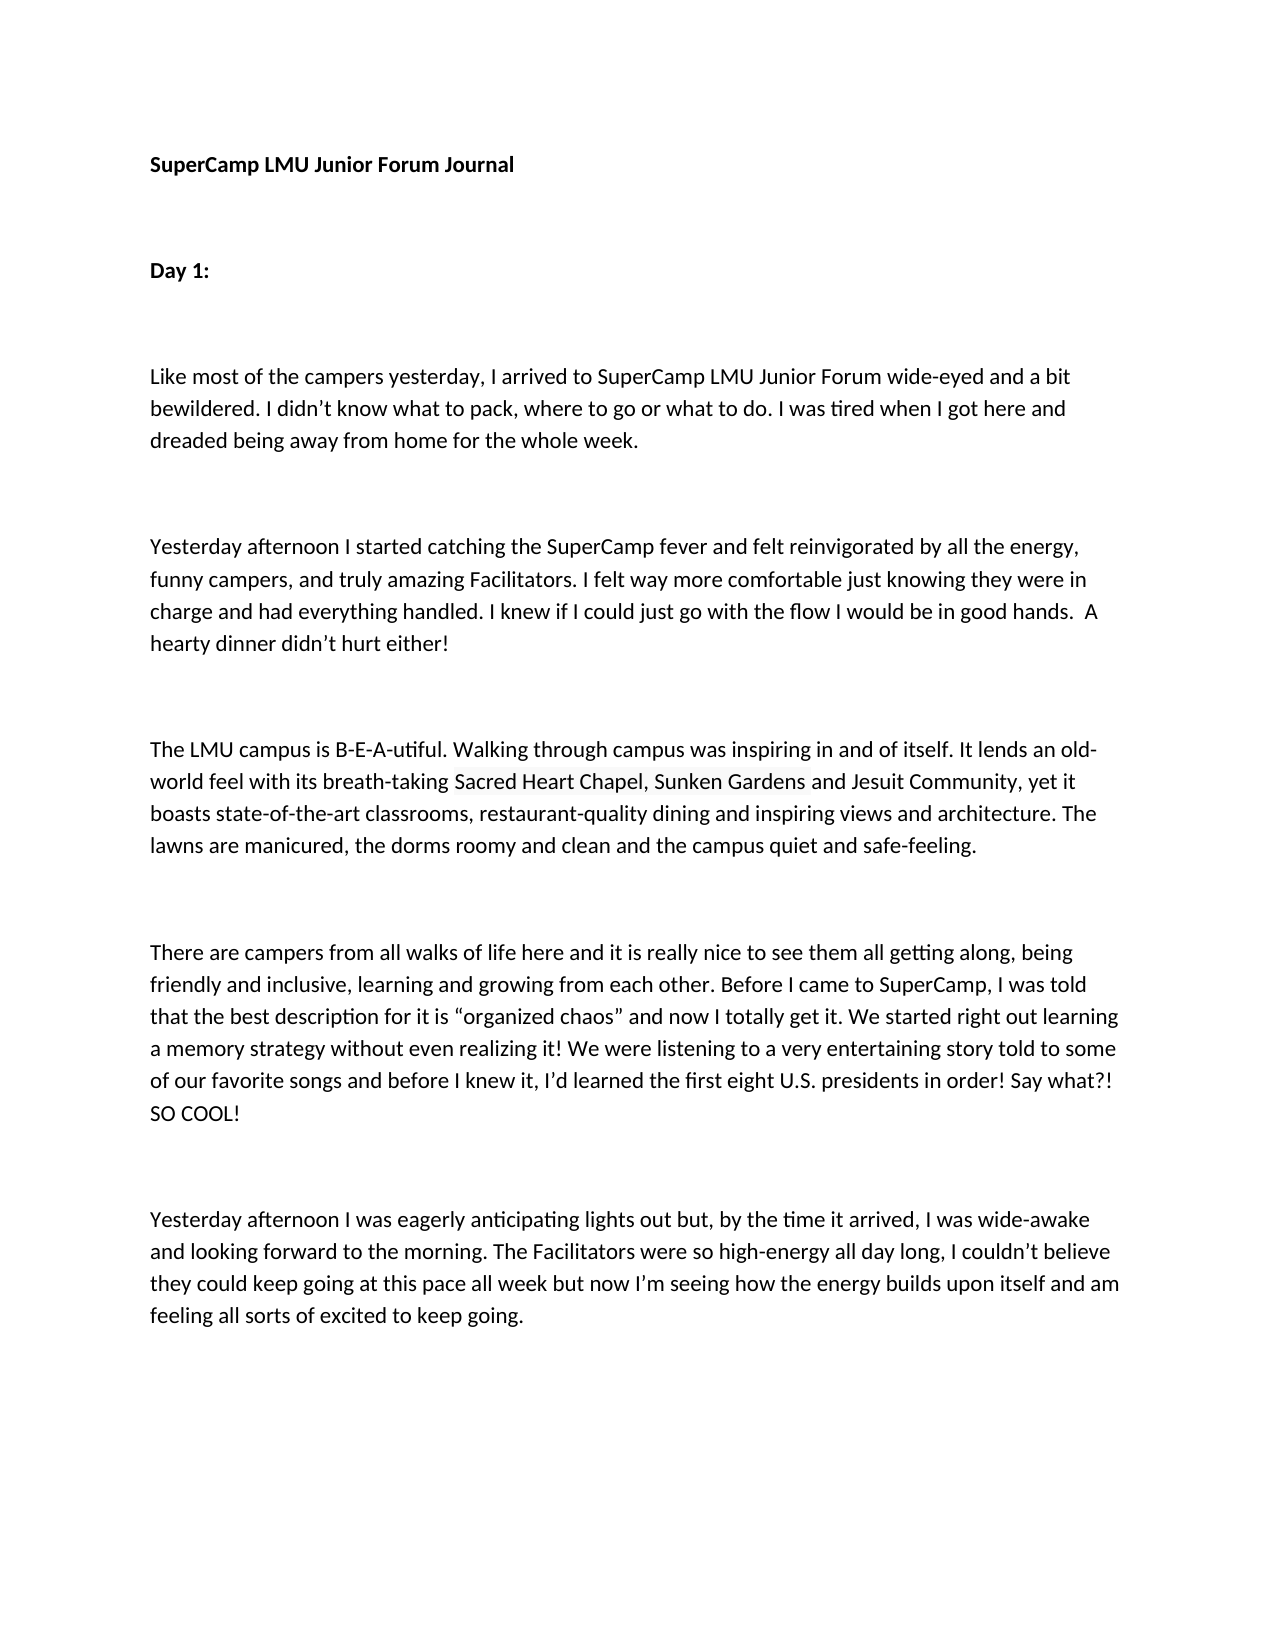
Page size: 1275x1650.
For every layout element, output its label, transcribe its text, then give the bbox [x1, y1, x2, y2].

text Yesterday afternoon I was eagerly anticipating lights out but, by the time it arrived, I was wide-awake and looking forward to the morning. The Facilitators were so high-energy all day long, I couldn’t believe they could keep going at this pace all week but now I’m seeing how the energy builds upon itself and am feeling all sorts of excited to keep going. [150, 1205, 1125, 1329]
text The LMU campus is B-E-A-utiful. Walking through campus was inspiring in and of itself. It lends an old-world feel with its breath-taking Sacred Heart Chapel, Sunken Gardens and Jesuit Community, yet it boasts state-of-the-art classrooms, restaurant-quality dining and inspiring views and architecture. The lawns are manicured, the dorms roomy and clean and the campus quiet and safe-feeling. [150, 735, 1125, 860]
text Yesterday afternoon I started catching the SuperCamp fever and felt reinvigorated by all the energy, funny campers, and truly amazing Facilitators. I felt way more comfortable just knowing they were in charge and had everything handled. I knew if I could just go with the flow I would be in good hands. A hearty dinner didn’t hurt either! [150, 532, 1125, 657]
text Like most of the campers yesterday, I arrived to SuperCamp LMU Junior Forum wide-eyed and a bit bewildered. I didn’t know what to pack, where to go or what to do. I was tired when I got here and dreaded being away from home for the whole week. [150, 362, 1125, 454]
text SuperCamp LMU Junior Forum Journal [150, 150, 1125, 178]
text There are campers from all walks of life here and it is really nice to see them all getting along, being friendly and inclusive, learning and growing from each other. Before I came to SuperCamp, I was told that the best description for it is “organized chaos” and now I totally get it. We started right out learning a memory strategy without even realizing it! We were listening to a very entertaining story told to some of our favorite songs and before I knew it, I’d learned the first eight U.S. presidents in order! Say what?! SO COOL! [150, 938, 1125, 1127]
text Day 1: [150, 256, 1125, 284]
